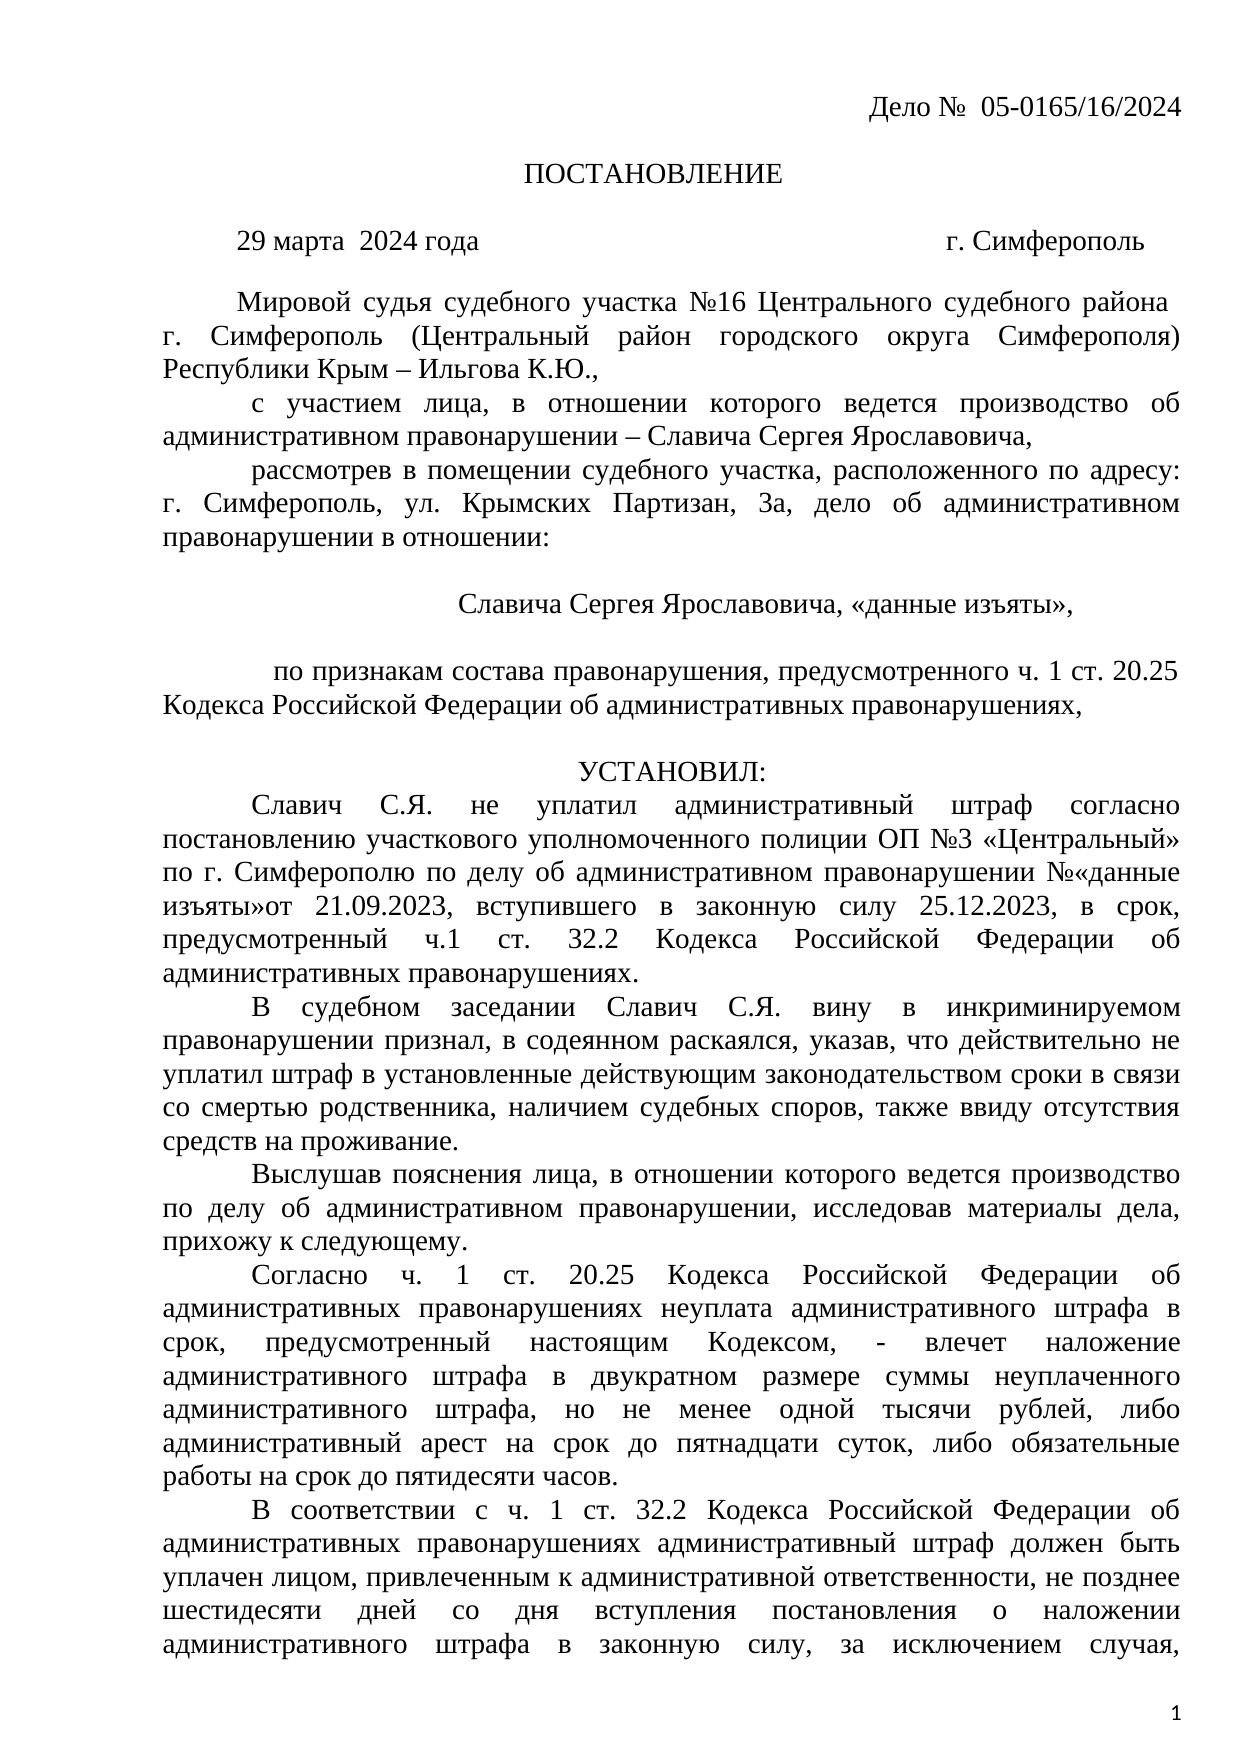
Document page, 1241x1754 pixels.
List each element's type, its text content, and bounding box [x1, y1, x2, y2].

text рассмотрев в помещении судебного участка, расположенного по адресу: г. Симферополь, ул. Крымских Партизан, 3а, дело об административном правонарушении в отношении: [162, 452, 1181, 553]
text Дело № 05-0165/16/2024 [103, 89, 1181, 122]
text Мировой судья судебного участка №16 Центрального судебного района г. Симферополь (Центральный район городского округа Симферополя) Республики Крым – Ильгова К.Ю., [162, 284, 1181, 385]
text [162, 1492, 1181, 1659]
text 29 марта 2024 года г. Симферополь [162, 223, 1181, 256]
text Выслушав пояснения лица, в отношении которого ведется производство по делу об административном правонарушении, исследовав материалы дела, прихожу к следующему. [162, 1156, 1181, 1257]
text по признакам состава правонарушения, предусмотренного ч. 1 ст. 20.25 Кодекса Российской Федерации об административных правонарушениях, [162, 653, 1181, 720]
text В судебном заседании Славич С.Я. вину в инкриминируемом правонарушении признал, в содеянном раскаялся, указав, что действительно не уплатил штраф в установленные действующим законодательством сроки в связи со смертью родственника, наличием судебных споров, также ввиду отсутствия средств на проживание. [162, 989, 1181, 1156]
text УСТАНОВИЛ: [162, 754, 1181, 787]
text с участием лица, в отношении которого ведется производство об административном правонарушении – Славича Сергея Ярославовича, [162, 385, 1181, 452]
text Славич С.Я. не уплатил административный штраф согласно постановлению участкового уполномоченного полиции ОП №3 «Центральный» по г. Симферополю по делу об административном правонарушении №«данные изъяты»от 21.09.2023, вступившего в законную силу 25.12.2023, в срок, предусмотренный ч.1 ст. 32.2 Кодекса Российской Федерации об административных правонарушениях. [162, 787, 1181, 989]
text ПОСТАНОВЛЕНИЕ [103, 156, 1181, 189]
text Согласно ч. 1 ст. 20.25 Кодекса Российской Федерации об административных правонарушениях неуплата административного штрафа в срок, предусмотренный настоящим Кодексом, - влечет наложение административного штрафа в двукратном размере суммы неуплаченного административного штрафа, но не менее одной тысячи рублей, либо административный арест на срок до пятнадцати суток, либо обязательные работы на срок до пятидесяти часов. [162, 1257, 1181, 1492]
text Славича Сергея Ярославовича, «данные изъяты», [458, 586, 1181, 620]
